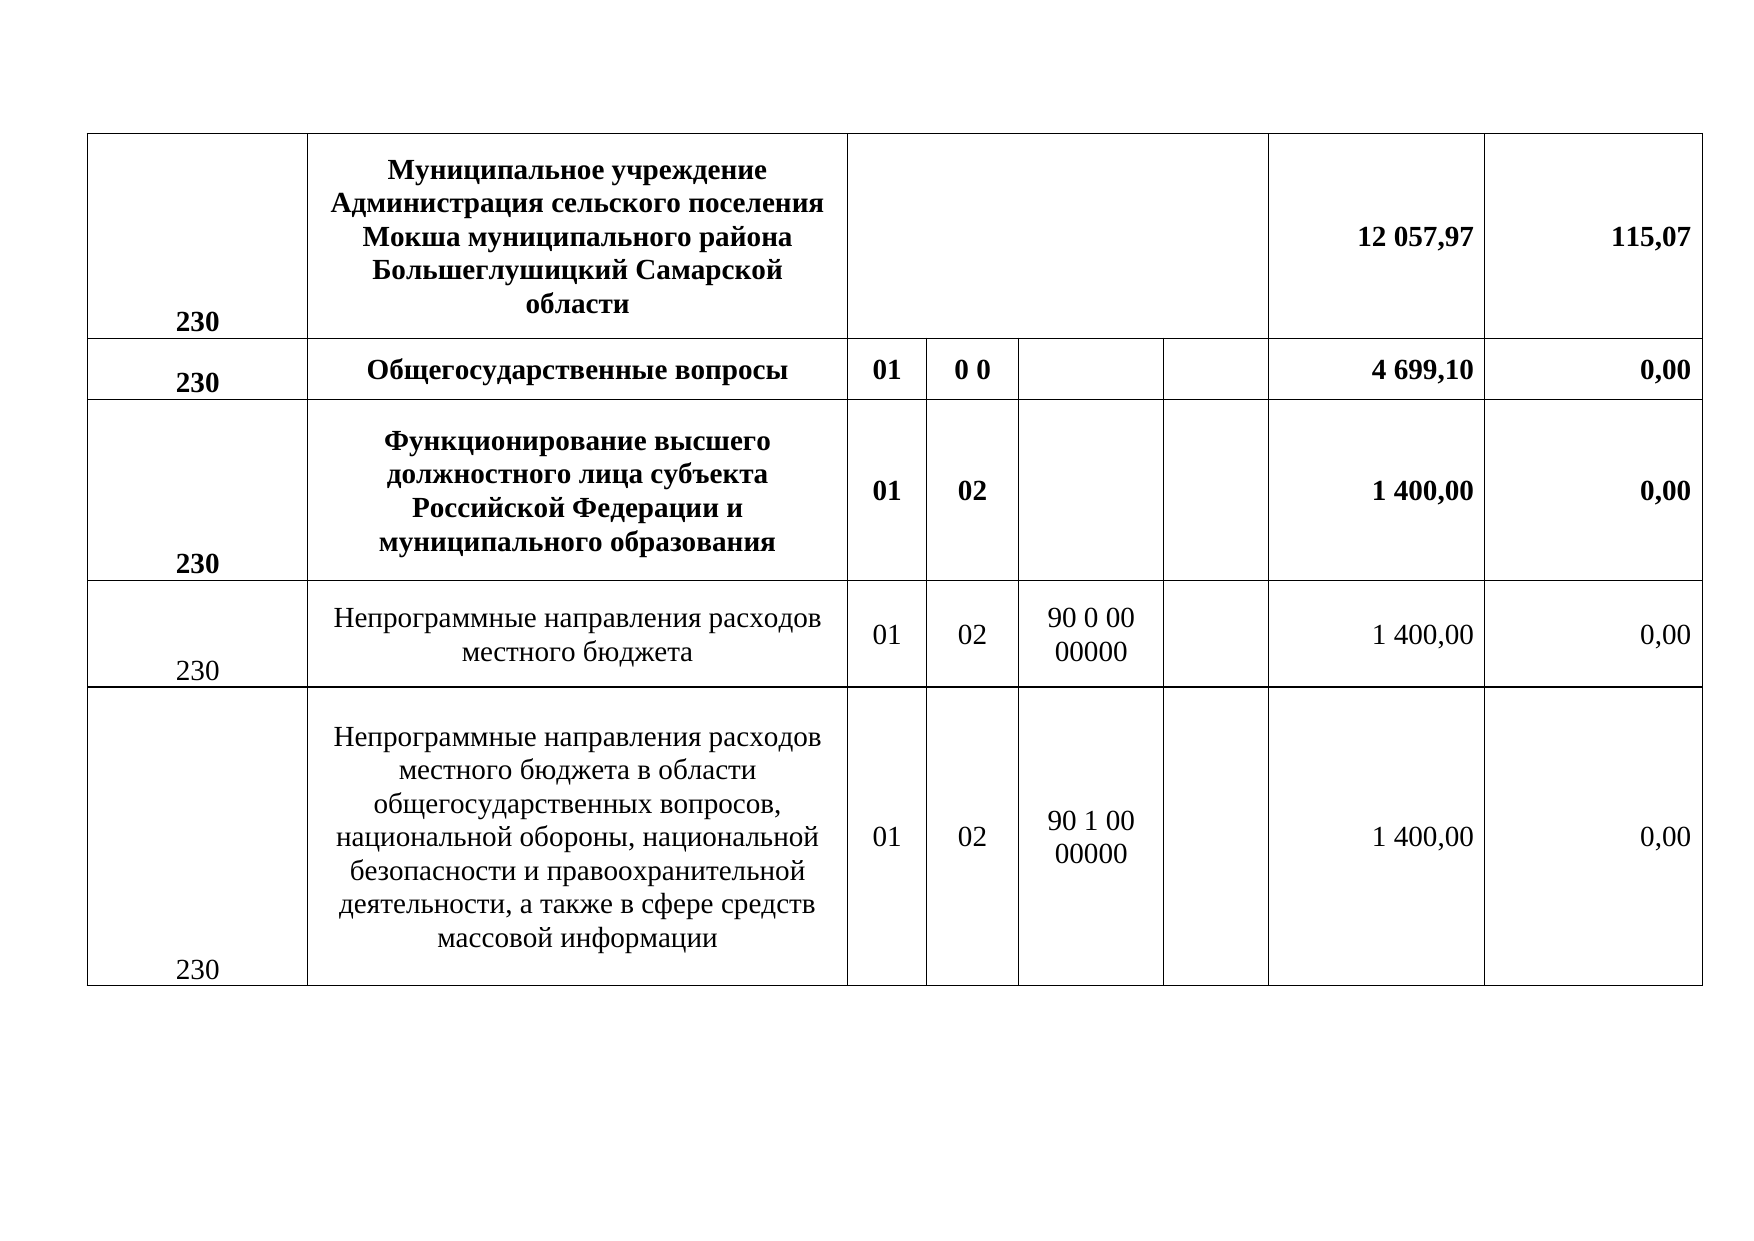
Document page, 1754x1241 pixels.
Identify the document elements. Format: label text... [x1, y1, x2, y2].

table_cell 0,00 [1485, 400, 1702, 580]
table_cell 01 [848, 400, 926, 580]
table_cell 4 699,10 [1269, 339, 1484, 399]
table_cell Общегосударственные вопросы [308, 339, 847, 399]
table_cell Непрограммные направления расходов местного бюджета в области общегосударственных вопросов, национальной обороны, национальной безопасности и правоохранительной деятельности, а также в сфере средств массовой информации [308, 688, 847, 985]
table_cell [848, 134, 1268, 338]
table_cell 02 [927, 581, 1018, 686]
table_cell 90 1 00 00000 [1019, 688, 1163, 985]
table_cell 01 [848, 581, 926, 686]
table_cell 1 400,00 [1269, 581, 1484, 686]
table_cell Непрограммные направления расходов местного бюджета [308, 581, 847, 686]
table_cell 02 [927, 400, 1018, 580]
table_cell 90 0 00 00000 [1019, 581, 1163, 686]
table_cell 230 [88, 400, 307, 580]
table_cell 1 400,00 [1269, 400, 1484, 580]
table_cell [1164, 581, 1268, 686]
table_cell 01 [848, 688, 926, 985]
table_cell 1 400,00 [1269, 688, 1484, 985]
table_cell 01 [848, 339, 926, 399]
table_cell Функционирование высшего должностного лица субъекта Российской Федерации и муниципального образования [308, 400, 847, 580]
table_cell [1164, 400, 1268, 580]
table_cell 230 [88, 134, 307, 338]
table_cell 230 [88, 688, 307, 985]
table_cell 0,00 [1485, 688, 1702, 985]
table_cell [1019, 400, 1163, 580]
table_cell [1019, 339, 1163, 399]
table_cell 12 057,97 [1269, 134, 1484, 338]
table_cell 0 0 [927, 339, 1018, 399]
table_cell 230 [88, 581, 307, 686]
table_cell 02 [927, 688, 1018, 985]
table_cell 0,00 [1485, 339, 1702, 399]
table_cell Муниципальное учреждение Администрация сельского поселения Мокша муниципального района Большеглушицкий Самарской области [308, 134, 847, 338]
table_cell [1164, 688, 1268, 985]
table_cell 115,07 [1485, 134, 1702, 338]
table_cell [1164, 339, 1268, 399]
table_cell 0,00 [1485, 581, 1702, 686]
table_cell 230 [88, 339, 307, 399]
